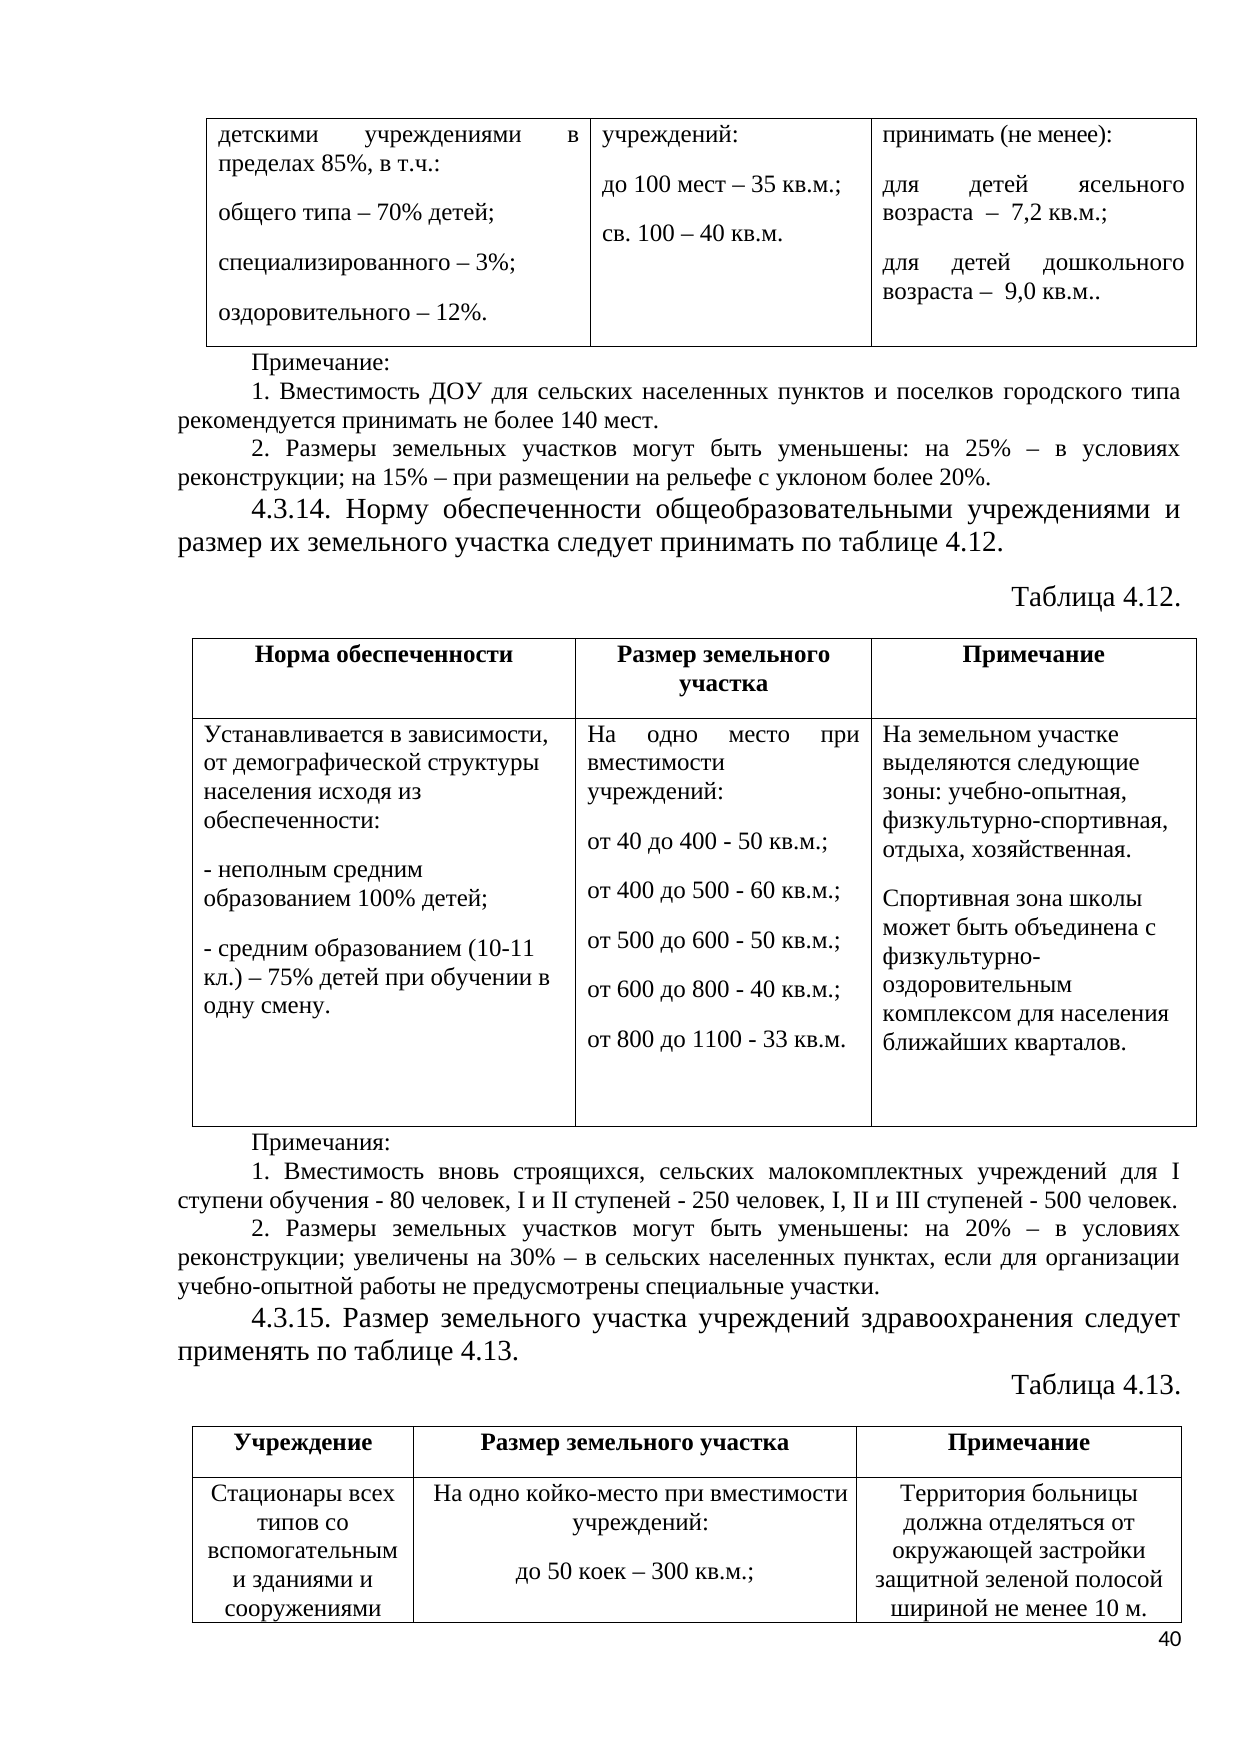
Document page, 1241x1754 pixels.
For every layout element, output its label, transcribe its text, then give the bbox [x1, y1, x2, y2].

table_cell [872, 119, 1196, 346]
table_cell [207, 119, 590, 346]
text 4.3.14. Норму обеспеченности общеобразовательными учреждениями и размер их земельного участка следует принимать по таблице 4.12. [177, 491, 1181, 558]
table_cell Устанавливается в зависимости, от демографической структуры населения исходя из обеспеченности: - неполным средним образованием 100% детей; - средним образованием (10-11 кл.) – 75% детей при обучении в одну смену. [193, 719, 575, 1126]
text Примечания: [177, 1127, 1181, 1156]
text 1. Вместимость ДОУ для сельских населенных пунктов и поселков городского типа рекомендуется принимать не более 140 мест. [177, 376, 1181, 433]
table_header Примечание [872, 639, 1196, 718]
table_header Размер земельного участка [414, 1427, 856, 1477]
table_header Размер земельного участка [576, 639, 871, 718]
table_header Примечание [857, 1427, 1181, 1477]
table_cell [857, 1478, 1181, 1622]
text Таблица 4.13. [177, 1367, 1181, 1400]
table_header Учреждение [193, 1427, 413, 1477]
text Примечание: [177, 347, 1181, 376]
text 4.3.15. Размер земельного участка учреждений здравоохранения следует применять по таблице 4.13. [177, 1300, 1181, 1367]
table_header Норма обеспеченности [193, 639, 575, 718]
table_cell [591, 119, 871, 346]
text 2. Размеры земельных участков могут быть уменьшены: на 20% – в условиях реконструкции; увеличены на 30% – в сельских населенных пунктах, если для организации учебно-опытной работы не предусмотрены специальные участки. [177, 1213, 1181, 1300]
table_cell На одно место при вместимости учреждений: от 40 до 400 - 50 кв.м.; от 400 до 500 - 60 кв.м.; от 500 до 600 - 50 кв.м.; от 600 до 800 - 40 кв.м.; от 800 до 1100 - 33 кв.м. [576, 719, 871, 1126]
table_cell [193, 1478, 413, 1622]
table_cell На земельном участке выделяются следующие зоны: учебно-опытная, физкультурно-спортивная, отдыха, хозяйственная. Спортивная зона школы может быть объединена с физкультурно-оздоровительным комплексом для населения ближайших кварталов. [872, 719, 1196, 1126]
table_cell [414, 1478, 856, 1622]
text Таблица 4.12. [177, 579, 1181, 612]
text 2. Размеры земельных участков могут быть уменьшены: на 25% – в условиях реконструкции; на 15% – при размещении на рельефе с уклоном более 20%. [177, 433, 1181, 491]
text 1. Вместимость вновь строящихся, сельских малокомплектных учреждений для I ступени обучения - 80 человек, I и II ступеней - 250 человек, I, II и III ступеней - 500 человек. [177, 1156, 1181, 1213]
